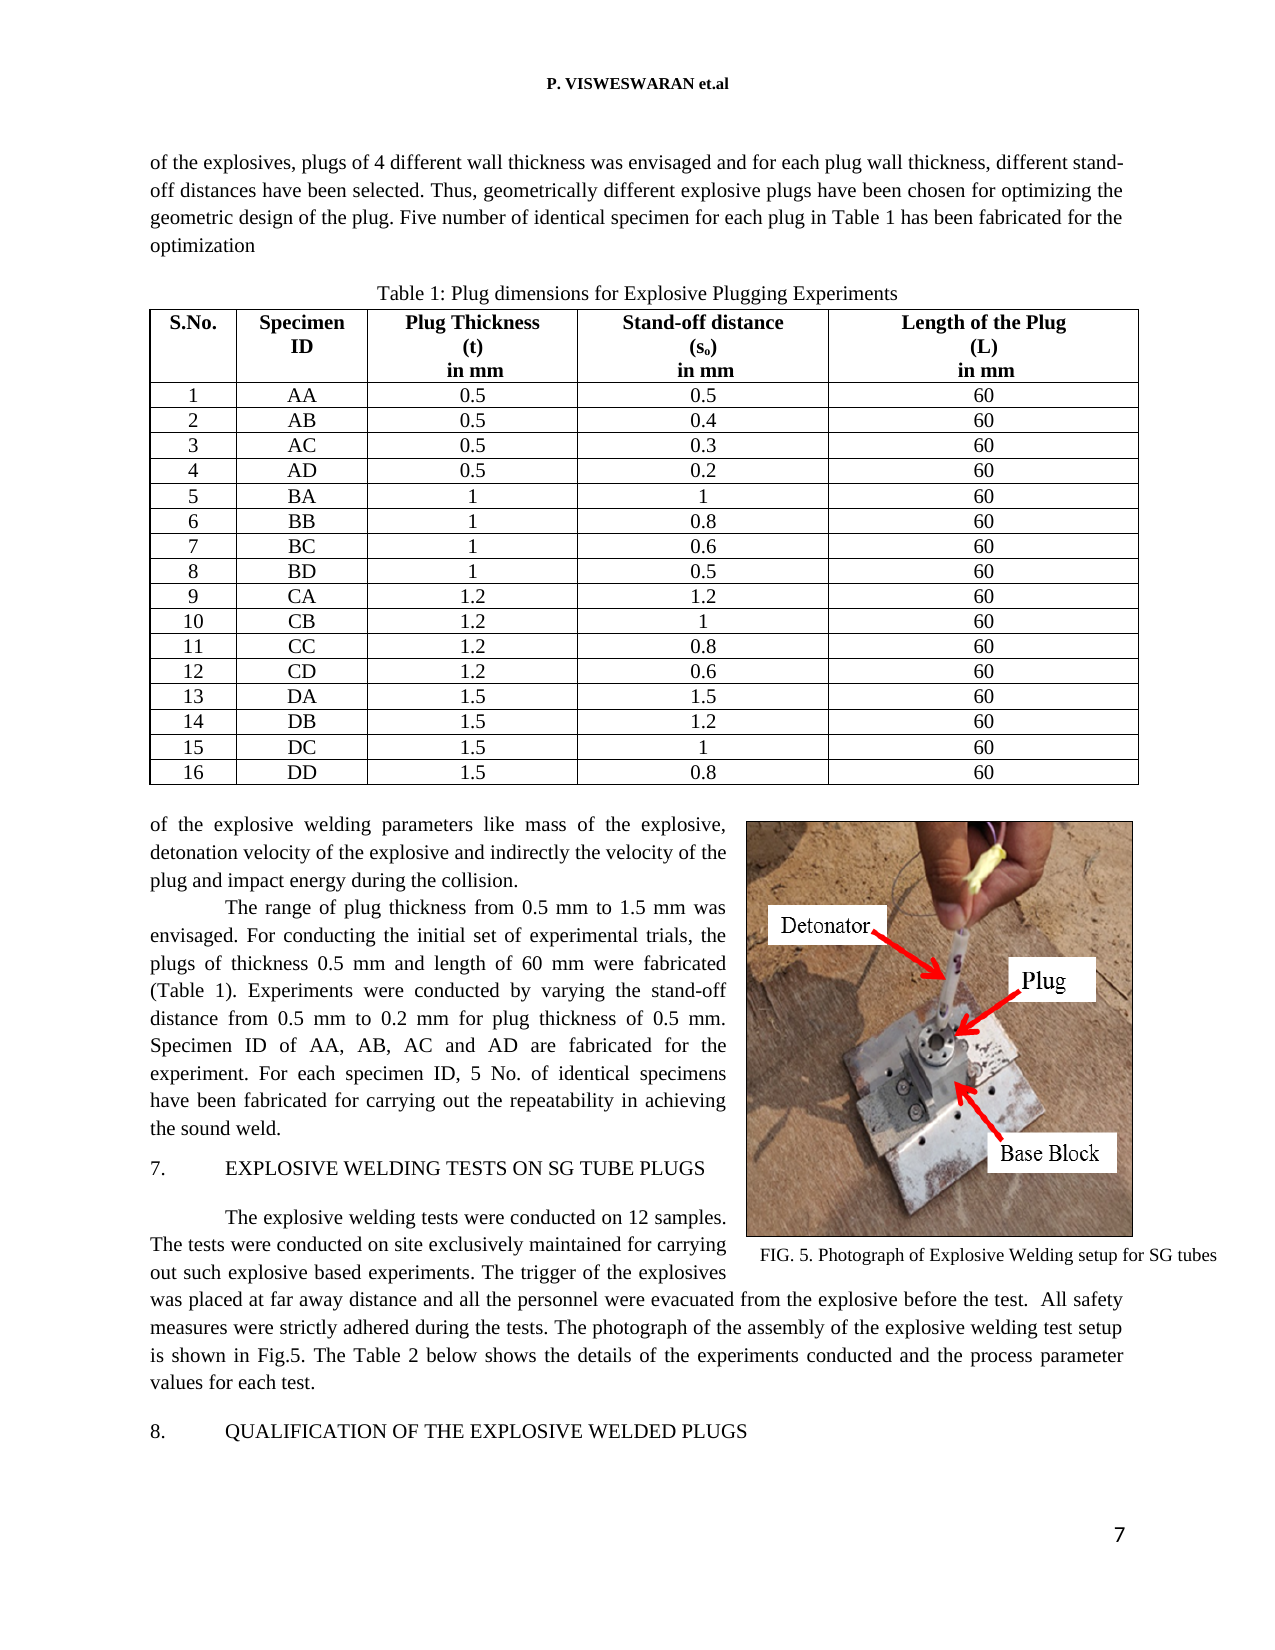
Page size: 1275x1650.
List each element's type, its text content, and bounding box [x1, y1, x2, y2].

table_cell 5 [151, 484, 236, 508]
table_cell 15 [151, 735, 236, 759]
table_cell 60 [829, 659, 1138, 683]
table_cell 0.5 [578, 383, 828, 407]
table_cell 4 [151, 459, 236, 482]
table_cell 60 [829, 760, 1138, 784]
table_cell DA [237, 684, 367, 708]
table_cell AB [237, 408, 367, 432]
list The explosive welding tests were conducted on 12 samples. The tests were conducted on site exclusively maintained for carrying out such explosive based experiments. The trigger of the explosives was placed at far away distance and all the personnel were evacuated from the explosive before the test. All safety measures were strictly adhered during the tests. The photograph of the assembly of the explosive welding test setup is shown in Fig.5. The Table 2 below shows the details of the experiments conducted and the process parameter values for each test. [150, 1204, 1125, 1394]
table_cell 60 [829, 735, 1138, 759]
table_cell BC [237, 534, 367, 558]
table_cell 2 [151, 408, 236, 432]
table_cell 60 [829, 484, 1138, 508]
table_cell 1 [578, 735, 828, 759]
table_cell 1.5 [368, 710, 577, 733]
table_cell CC [237, 634, 367, 658]
table_cell 9 [151, 584, 236, 608]
table_cell CD [237, 659, 367, 683]
table_cell CA [237, 584, 367, 608]
table_cell 1 [368, 509, 577, 533]
table_cell 1 [368, 559, 577, 583]
table_cell 1.5 [578, 684, 828, 708]
table_cell 60 [829, 534, 1138, 558]
list 7. EXPLOSIVE Welding Tests on SG tube Plugs [150, 1156, 1125, 1180]
table_cell 0.6 [578, 659, 828, 683]
table_cell 0.8 [578, 509, 828, 533]
table_cell DC [237, 735, 367, 759]
table_cell 14 [151, 710, 236, 733]
table_cell 0.5 [368, 433, 577, 457]
table_header Stand-off distance (so) in mm [578, 310, 828, 382]
picture [747, 822, 1132, 1236]
table_cell 0.4 [578, 408, 828, 432]
table_cell 60 [829, 433, 1138, 457]
table_cell 1.5 [368, 684, 577, 708]
table_cell 60 [829, 383, 1138, 407]
table_cell 1.2 [578, 710, 828, 733]
table_cell AC [237, 433, 367, 457]
table_cell 1 [578, 609, 828, 633]
table_cell CB [237, 609, 367, 633]
table_cell 60 [829, 509, 1138, 533]
table_cell 13 [151, 684, 236, 708]
table_cell 1.5 [368, 760, 577, 784]
table_cell 0.5 [368, 459, 577, 482]
table_cell 10 [151, 609, 236, 633]
table_cell 60 [829, 559, 1138, 583]
table_cell 3 [151, 433, 236, 457]
table_cell BB [237, 509, 367, 533]
table_cell AA [237, 383, 367, 407]
table_cell 1.2 [368, 659, 577, 683]
table_cell 8 [151, 559, 236, 583]
table_header Length of the Plug (L) in mm [829, 310, 1138, 382]
table_cell BA [237, 484, 367, 508]
table_cell 1.2 [578, 584, 828, 608]
table_cell 1 [578, 484, 828, 508]
list The range of plug thickness from 0.5 mm to 1.5 mm was envisaged. For conducting the initial set of experimental trials, the plugs of thickness 0.5 mm and length of 60 mm were fabricated (Table 1). Experiments were conducted by varying the stand-off distance from 0.5 mm to 0.2 mm for plug thickness of 0.5 mm. Specimen ID of AA, AB, AC and AD are fabricated for the experiment. For each specimen ID, 5 No. of identical specimens have been fabricated for carrying out the repeatability in achieving the sound weld. [150, 895, 1125, 1140]
list of the explosive welding parameters like mass of the explosive, detonation velocity of the explosive and indirectly the velocity of the plug and impact energy during the collision. [150, 812, 1125, 892]
table_cell 60 [829, 684, 1138, 708]
table_cell 11 [151, 634, 236, 658]
table_cell DB [237, 710, 367, 733]
table_cell 1.5 [368, 735, 577, 759]
table_cell 0.2 [578, 459, 828, 482]
table_cell 0.5 [578, 559, 828, 583]
table_cell DD [237, 760, 367, 784]
table_cell 12 [151, 659, 236, 683]
table_cell 0.5 [368, 383, 577, 407]
table_cell 0.8 [578, 760, 828, 784]
table_cell 60 [829, 634, 1138, 658]
table_cell 60 [829, 584, 1138, 608]
table_cell 6 [151, 509, 236, 533]
table_cell 60 [829, 408, 1138, 432]
table_cell 0.8 [578, 634, 828, 658]
table_cell 1.2 [368, 634, 577, 658]
table_cell 0.6 [578, 534, 828, 558]
table_cell 60 [829, 609, 1138, 633]
table_cell 0.3 [578, 433, 828, 457]
table_cell AD [237, 459, 367, 482]
list 8. QUALIFICATION of the EXPLOSIVE WeldED Plugs [150, 1419, 1125, 1443]
table_cell 16 [151, 760, 236, 784]
table_cell BD [237, 559, 367, 583]
table_cell 0.5 [368, 408, 577, 432]
table_cell 60 [829, 459, 1138, 482]
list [150, 150, 1125, 257]
table_cell 1 [368, 484, 577, 508]
table_header Specimen ID [237, 310, 367, 382]
table_cell 1 [151, 383, 236, 407]
text Table 1: Plug dimensions for Explosive Plugging Experiments [150, 281, 1125, 305]
table_header S.No. [151, 310, 236, 382]
table_cell 1 [368, 534, 577, 558]
table_cell 1.2 [368, 609, 577, 633]
table_header Plug Thickness (t) in mm [368, 310, 577, 382]
table_cell 60 [829, 710, 1138, 733]
table_cell 1.2 [368, 584, 577, 608]
table_cell 7 [151, 534, 236, 558]
